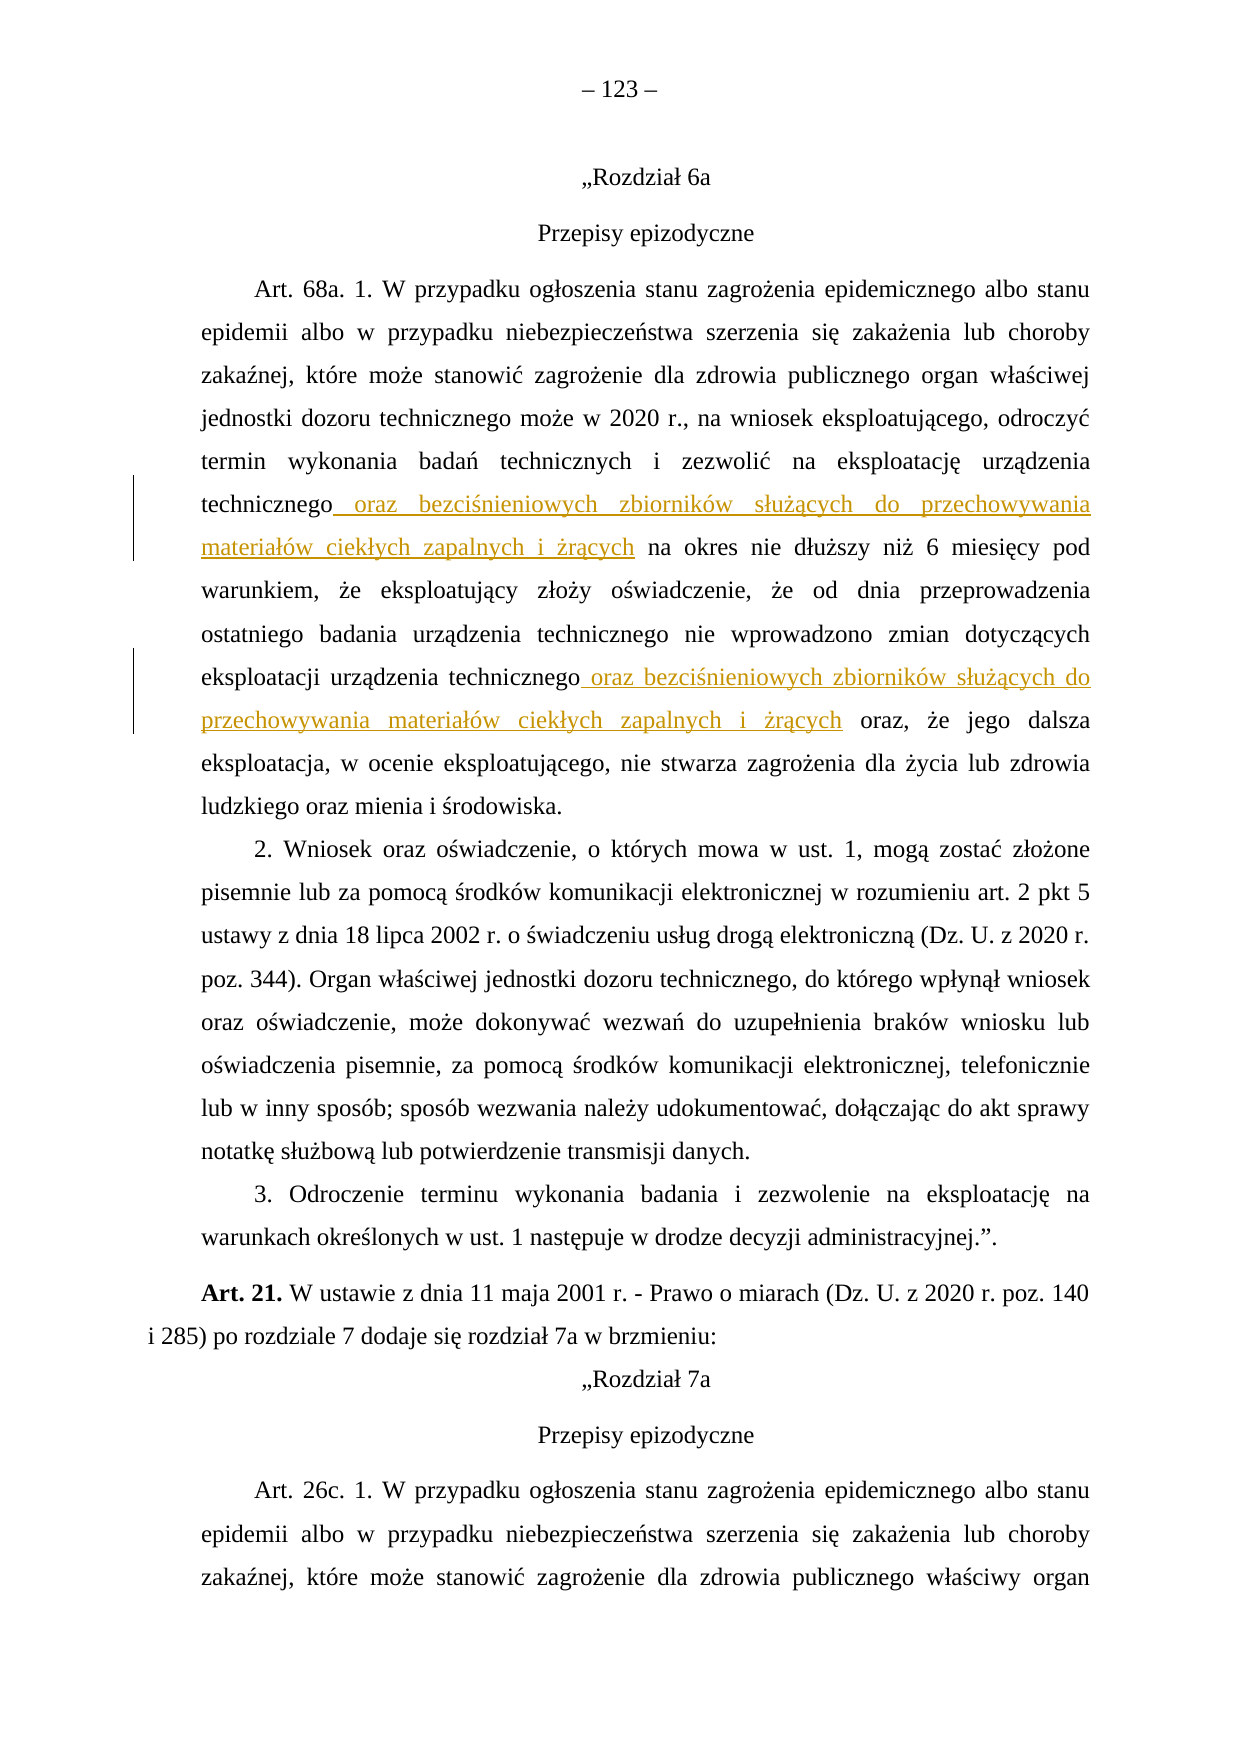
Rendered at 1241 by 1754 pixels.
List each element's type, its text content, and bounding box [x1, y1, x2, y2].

text 3. Odroczenie terminu wykonania badania i zezwolenie na eksploatację na warunkach określonych w ust. 1 następuje w drodze decyzji administracyjnej.”. [201, 1179, 1091, 1251]
text „Rozdział 7a [201, 1364, 1091, 1393]
text Art. 68a. 1. W przypadku ogłoszenia stanu zagrożenia epidemicznego albo stanu epidemii albo w przypadku niebezpieczeństwa szerzenia się zakażenia lub choroby zakaźnej, które może stanowić zagrożenie dla zdrowia publicznego organ właściwej jednostki dozoru technicznego może w 2020 r., na wniosek eksploatującego, odroczyć termin wykonania badań technicznych i zezwolić na eksploatację urządzenia technicznego na okres nie dłuższy niż 6 miesięcy pod warunkiem, że eksploatujący złoży oświadczenie, że od dnia przeprowadzenia ostatniego badania urządzenia technicznego nie wprowadzono zmian dotyczących eksploatacji urządzenia technicznego oraz, że jego dalsza eksploatacja, w ocenie eksploatującego, nie stwarza zagrożenia dla życia lub zdrowia ludzkiego oraz mienia i środowiska. [201, 274, 1091, 820]
text Art. 21. W ustawie z dnia 11 maja 2001 r. - Prawo o miarach (Dz. U. z 2020 r. poz. 140 i 285) po rozdziale 7 dodaje się rozdział 7a w brzmieniu: [148, 1278, 1091, 1350]
text „Rozdział 6a [201, 162, 1091, 191]
text Przepisy epizodyczne [201, 1420, 1091, 1449]
text Przepisy epizodyczne [201, 218, 1091, 247]
text 2. Wniosek oraz oświadczenie, o których mowa w ust. 1, mogą zostać złożone pisemnie lub za pomocą środków komunikacji elektronicznej w rozumieniu art. 2 pkt 5 ustawy z dnia 18 lipca 2002 r. o świadczeniu usług drogą elektroniczną (Dz. U. z 2020 r. poz. 344). Organ właściwej jednostki dozoru technicznego, do którego wpłynął wniosek oraz oświadczenie, może dokonywać wezwań do uzupełnienia braków wniosku lub oświadczenia pisemnie, za pomocą środków komunikacji elektronicznej, telefonicznie lub w inny sposób; sposób wezwania należy udokumentować, dołączając do akt sprawy notatkę służbową lub potwierdzenie transmisji danych. [201, 834, 1091, 1165]
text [201, 1476, 1091, 1591]
